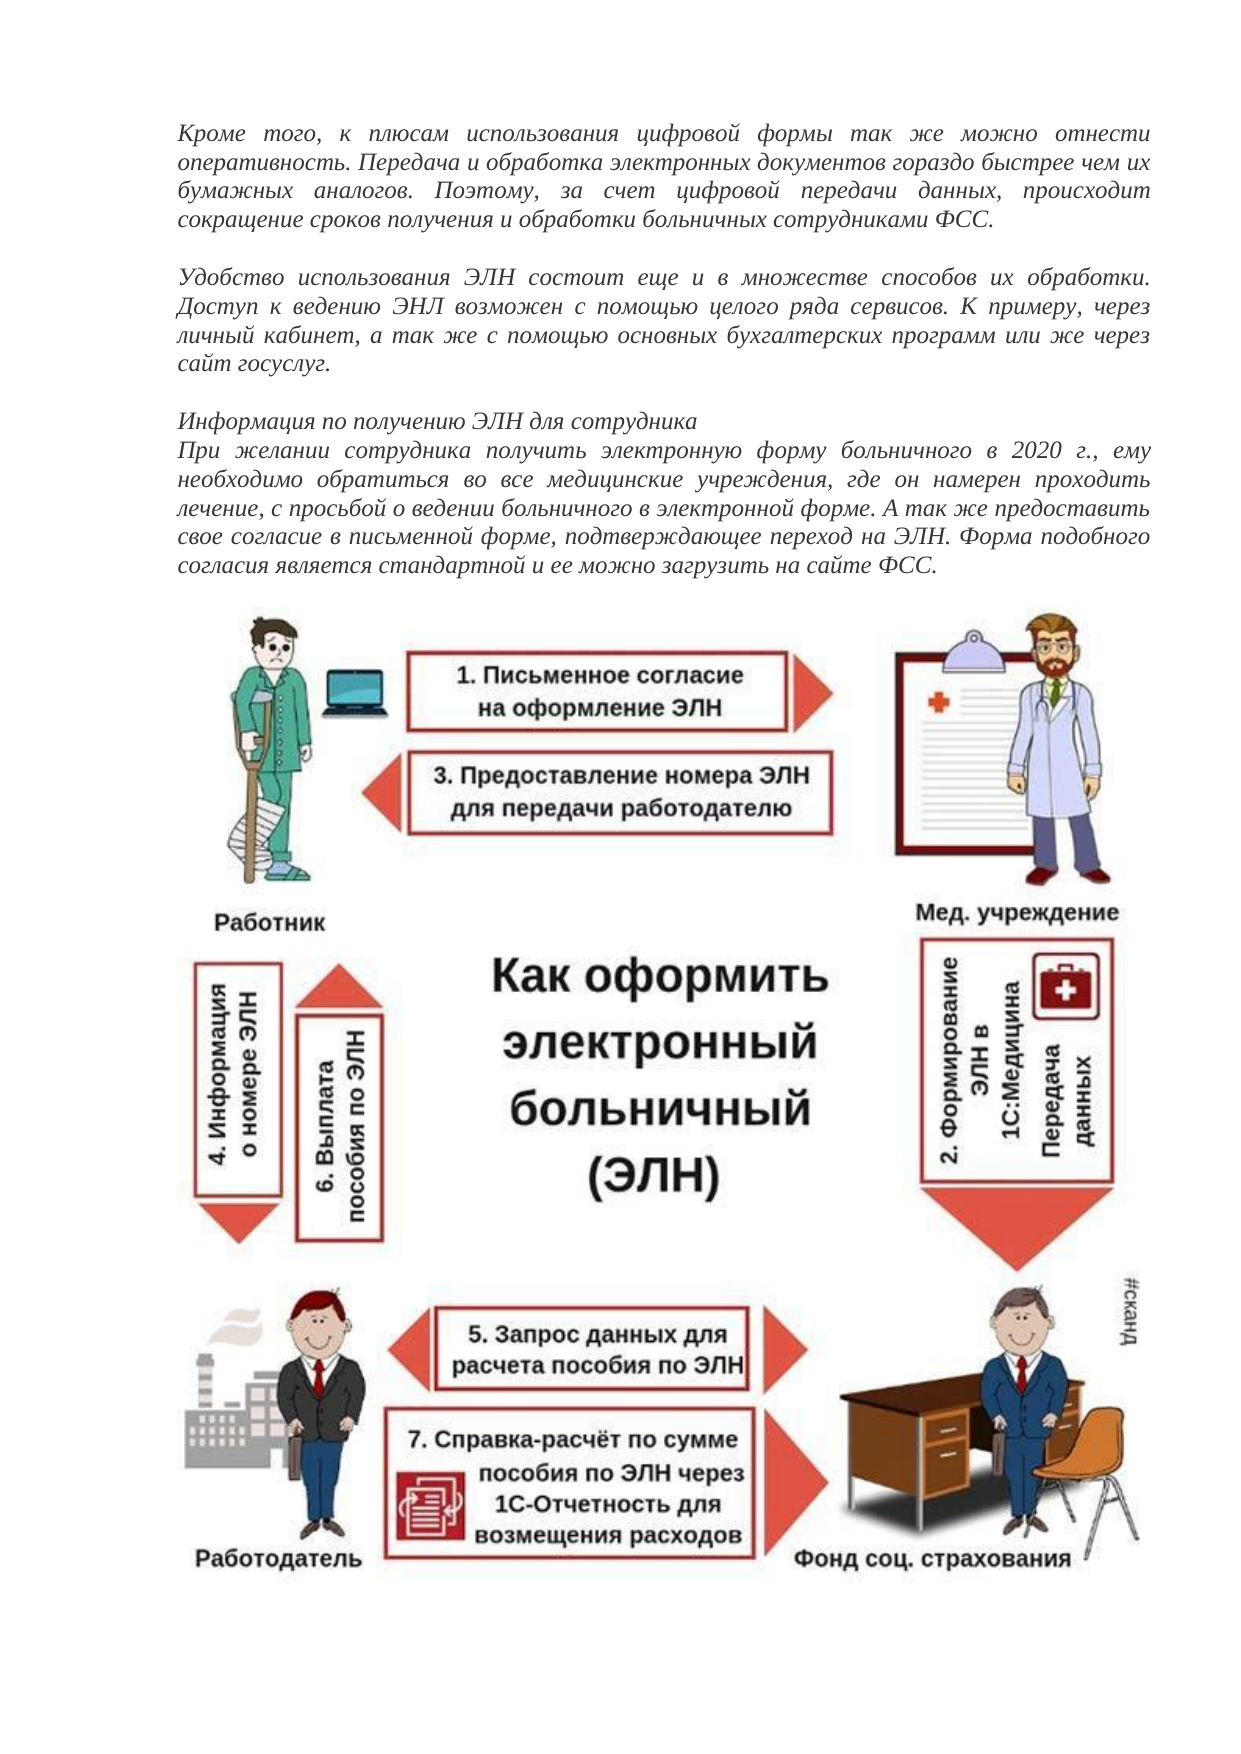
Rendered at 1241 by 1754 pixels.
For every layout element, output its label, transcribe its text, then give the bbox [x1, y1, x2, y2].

text Удобство использования ЭЛН состоит еще и в множестве способов их обработки. Доступ к ведению ЭНЛ возможен с помощью целого ряда сервисов. К примеру, через личный кабинет, а так же с помощью основных бухгалтерских программ или же через сайт госуслуг. [177, 262, 1152, 377]
picture [177, 607, 1146, 1582]
text Информация по получению ЭЛН для сотрудника [177, 406, 1152, 435]
text При желании сотрудника получить электронную форму больничного в 2020 г., ему необходимо обратиться во все медицинские учреждения, где он намерен проходить лечение, с просьбой о ведении больничного в электронной форме. А так же предоставить свое согласие в письменной форме, подтверждающее переход на ЭЛН. Форма подобного согласия является стандартной и ее можно загрузить на сайте ФСС. [177, 435, 1152, 579]
text Кроме того, к плюсам использования цифровой формы так же можно отнести оперативность. Передача и обработка электронных документов гораздо быстрее чем их бумажных аналогов. Поэтому, за счет цифровой передачи данных, происходит сокращение сроков получения и обработки больничных сотрудниками ФСС. [177, 118, 1152, 233]
